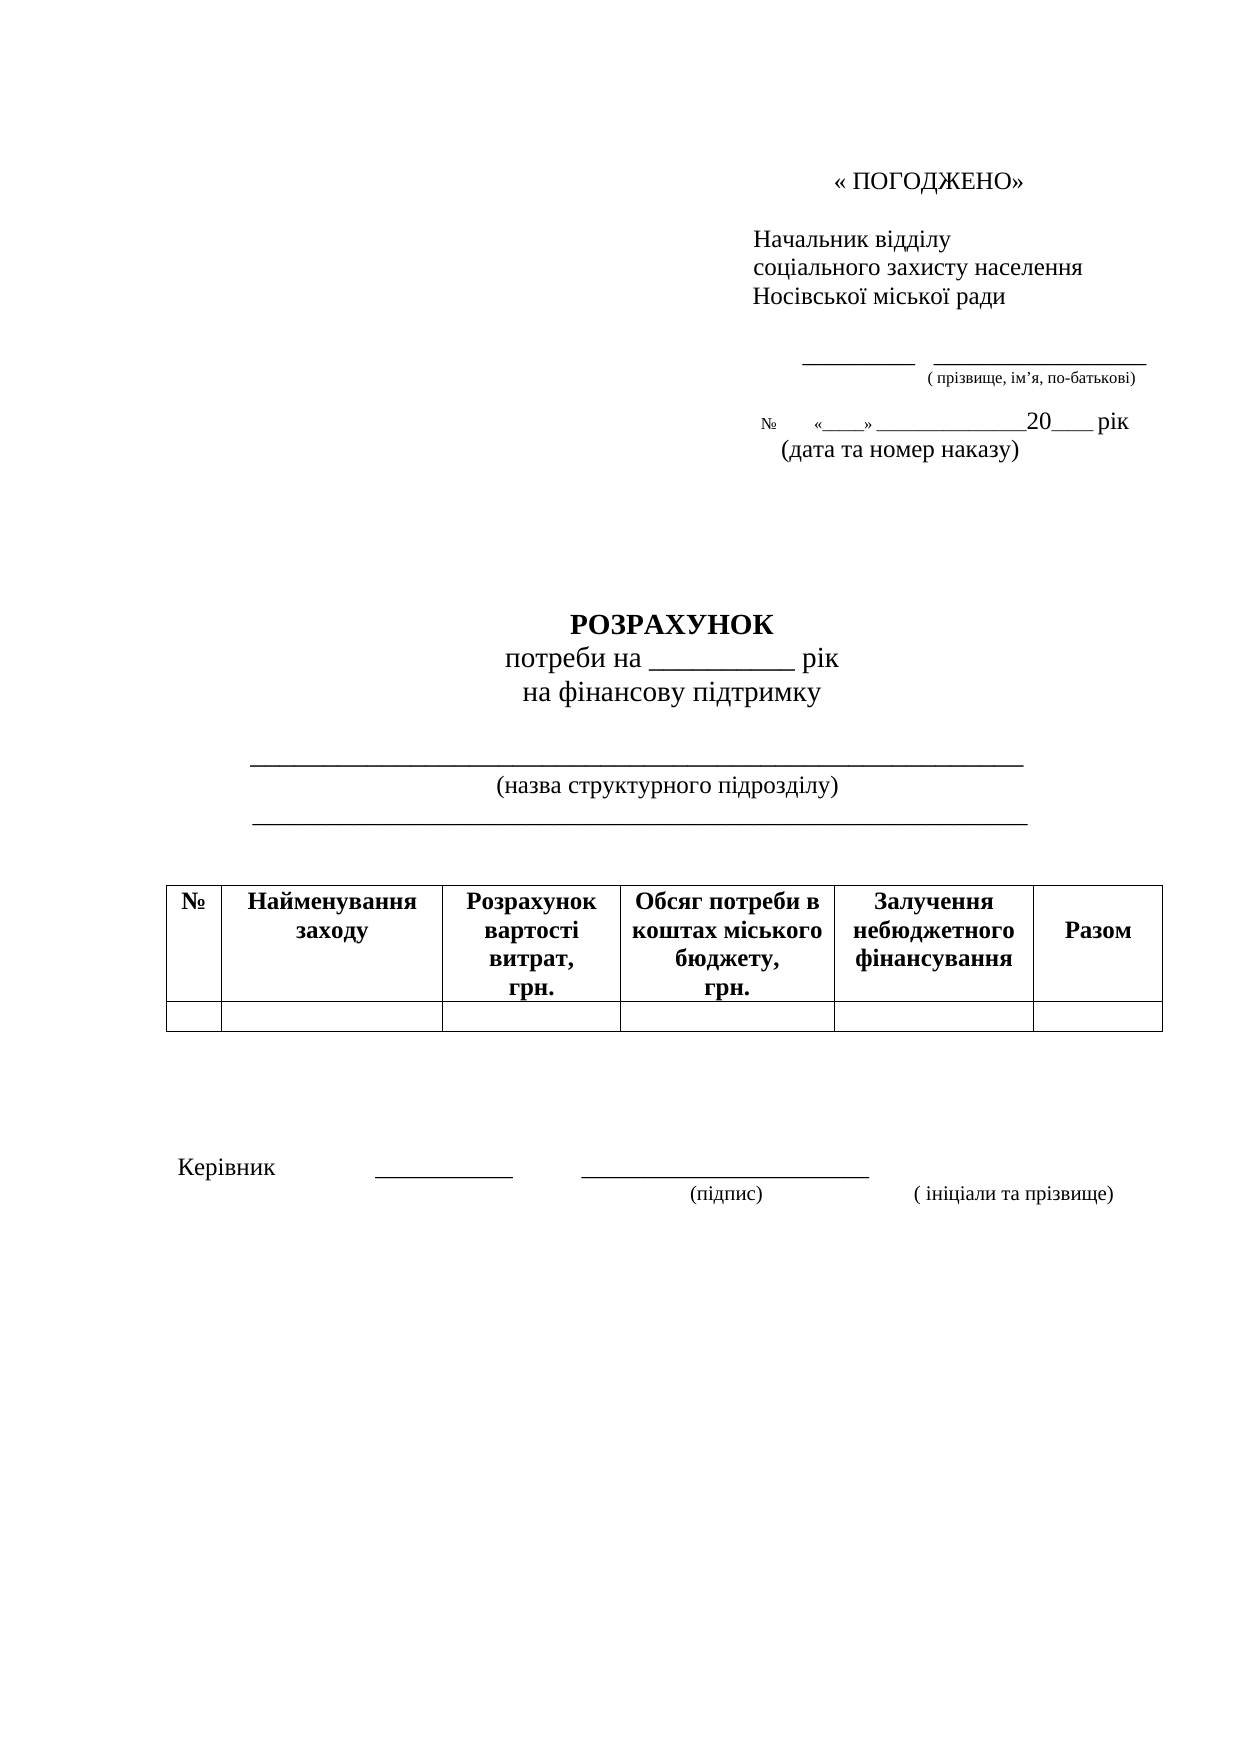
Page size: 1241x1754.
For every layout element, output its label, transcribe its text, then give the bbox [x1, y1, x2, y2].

table_header Найменування заходу [222, 886, 442, 1001]
text на фінансову підтримку [177, 674, 1167, 708]
text ______________________________________________________________ [177, 799, 1167, 827]
table_cell [835, 1002, 1033, 1031]
text ( прізвище, ім’я, по-батькові) [177, 367, 1167, 387]
table_cell [222, 1002, 442, 1031]
text (підпис) ( ініціали та прізвище) [177, 1180, 1167, 1204]
table_cell [167, 1002, 221, 1031]
text _________ _________________ [177, 339, 1167, 367]
table_cell [1034, 1002, 1162, 1031]
text РОЗРАХУНОК [177, 607, 1167, 641]
text « ПОГОДЖЕНО» [177, 166, 1167, 195]
table_cell [621, 1002, 834, 1031]
table_header Залучення небюджетного фінансування [835, 886, 1033, 1001]
text Носівської міської ради [177, 281, 1167, 310]
text № «_____» __________________20_____ рік [177, 406, 1167, 434]
table_header № [167, 886, 221, 1001]
table_header Обсяг потреби в коштах міського бюджету, грн. [621, 886, 834, 1001]
text _____________________________________________________ [177, 736, 1167, 770]
text Керівник ___________ _______________________ [177, 1152, 1167, 1180]
text потреби на __________ рік [177, 641, 1167, 674]
text (дата та номер наказу) [177, 434, 1167, 463]
table_header Розрахунок вартості витрат, грн. [443, 886, 620, 1001]
table_cell [443, 1002, 620, 1031]
table_header Разом [1034, 886, 1162, 1001]
text (назва структурного підрозділу) [177, 770, 1167, 799]
text Начальник відділу соціального захисту населення [753, 195, 1167, 281]
